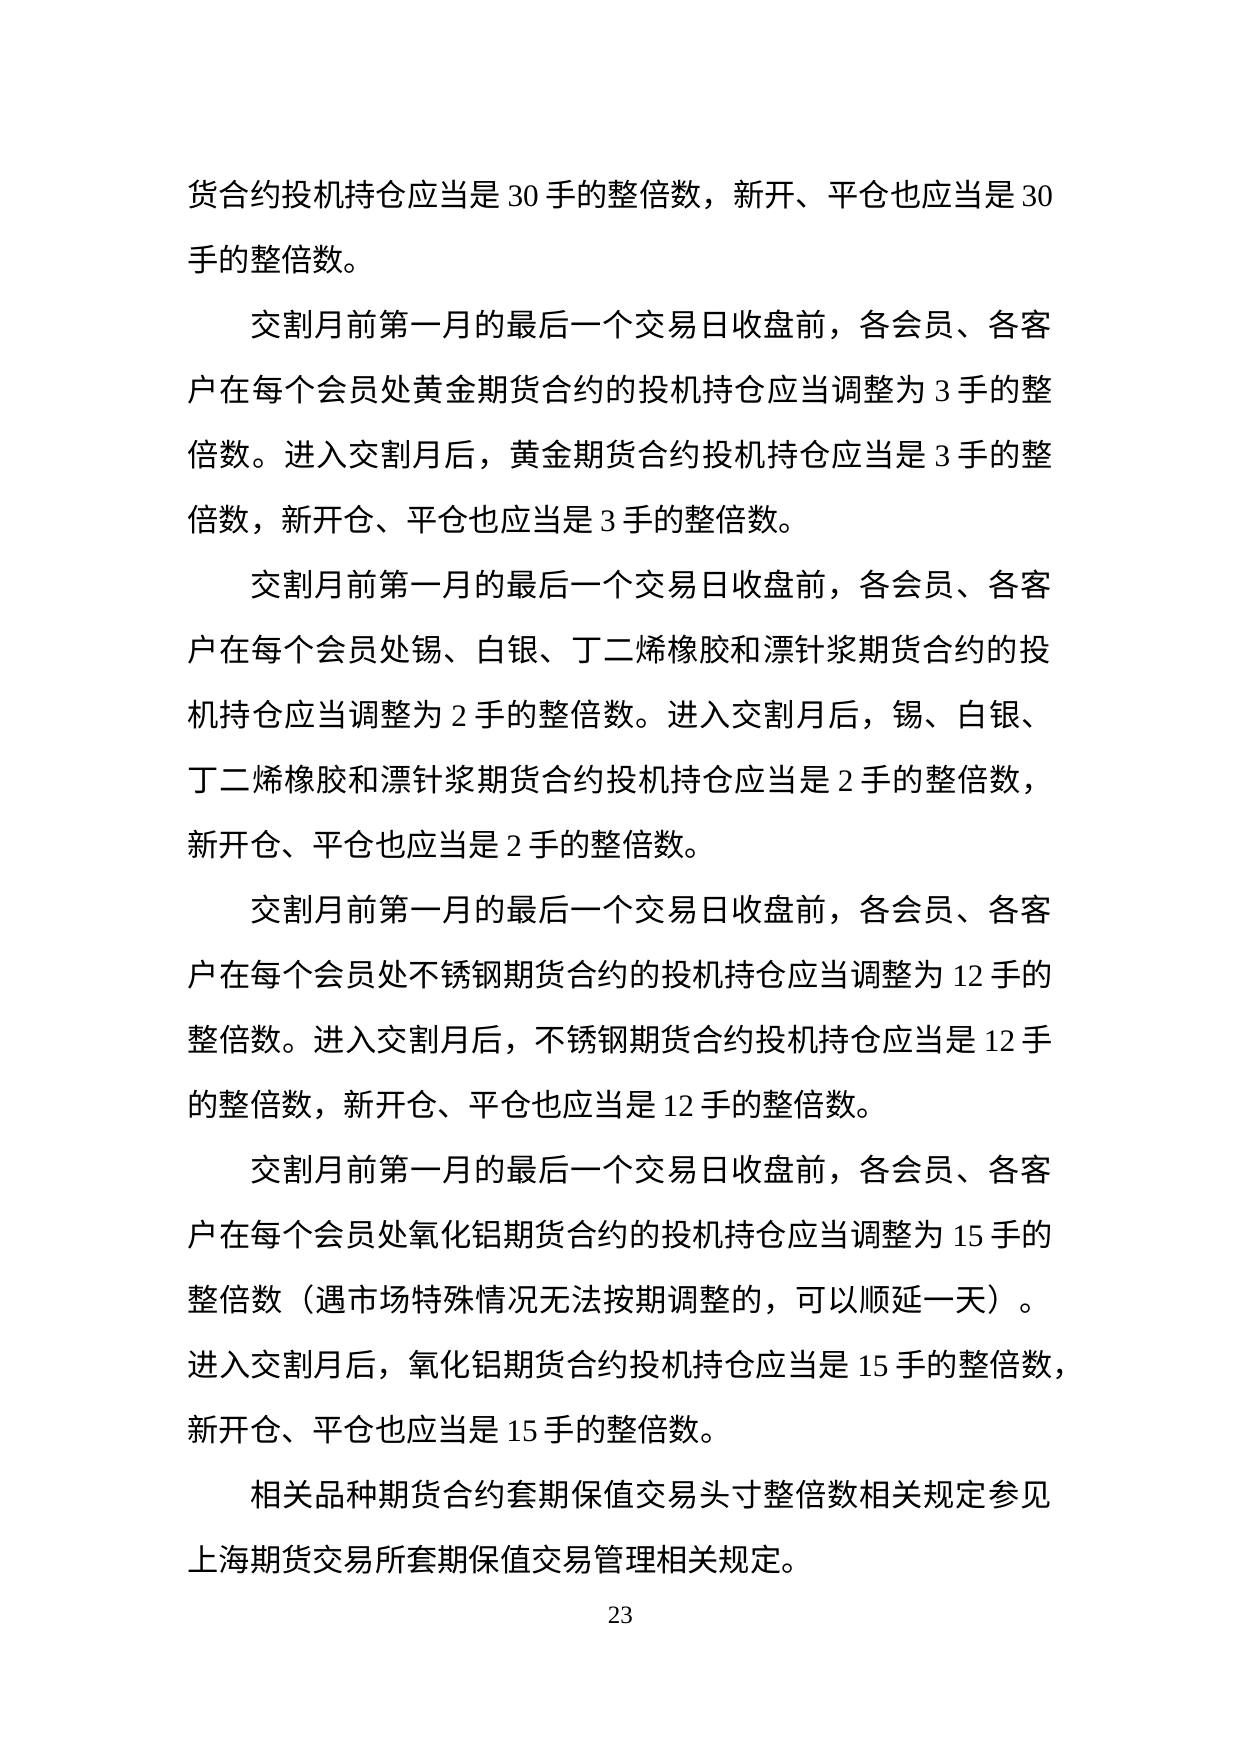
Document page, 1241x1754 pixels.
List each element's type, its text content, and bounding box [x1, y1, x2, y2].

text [187, 160, 1053, 290]
text 交割月前第一月的最后一个交易日收盘前，各会员、各客户在每个会员处不锈钢期货合约的投机持仓应当调整为12手的整倍数。进入交割月后，不锈钢期货合约投机持仓应当是12手的整倍数，新开仓、平仓也应当是12手的整倍数。 [187, 875, 1053, 1135]
text 相关品种期货合约套期保值交易头寸整倍数相关规定参见上海期货交易所套期保值交易管理相关规定。 [187, 1460, 1053, 1590]
text 交割月前第一月的最后一个交易日收盘前，各会员、各客户在每个会员处黄金期货合约的投机持仓应当调整为3手的整倍数。进入交割月后，黄金期货合约投机持仓应当是3手的整倍数，新开仓、平仓也应当是3手的整倍数。 [187, 290, 1053, 550]
text 交割月前第一月的最后一个交易日收盘前，各会员、各客户在每个会员处锡、白银、丁二烯橡胶和漂针浆期货合约的投机持仓应当调整为2手的整倍数。进入交割月后，锡、白银、丁二烯橡胶和漂针浆期货合约投机持仓应当是2手的整倍数，新开仓、平仓也应当是2手的整倍数。 [187, 550, 1053, 875]
text 交割月前第一月的最后一个交易日收盘前，各会员、各客户在每个会员处氧化铝期货合约的投机持仓应当调整为15手的整倍数（遇市场特殊情况无法按期调整的，可以顺延一天）。进入交割月后，氧化铝期货合约投机持仓应当是15手的整倍数，新开仓、平仓也应当是15手的整倍数。 [187, 1135, 1053, 1460]
